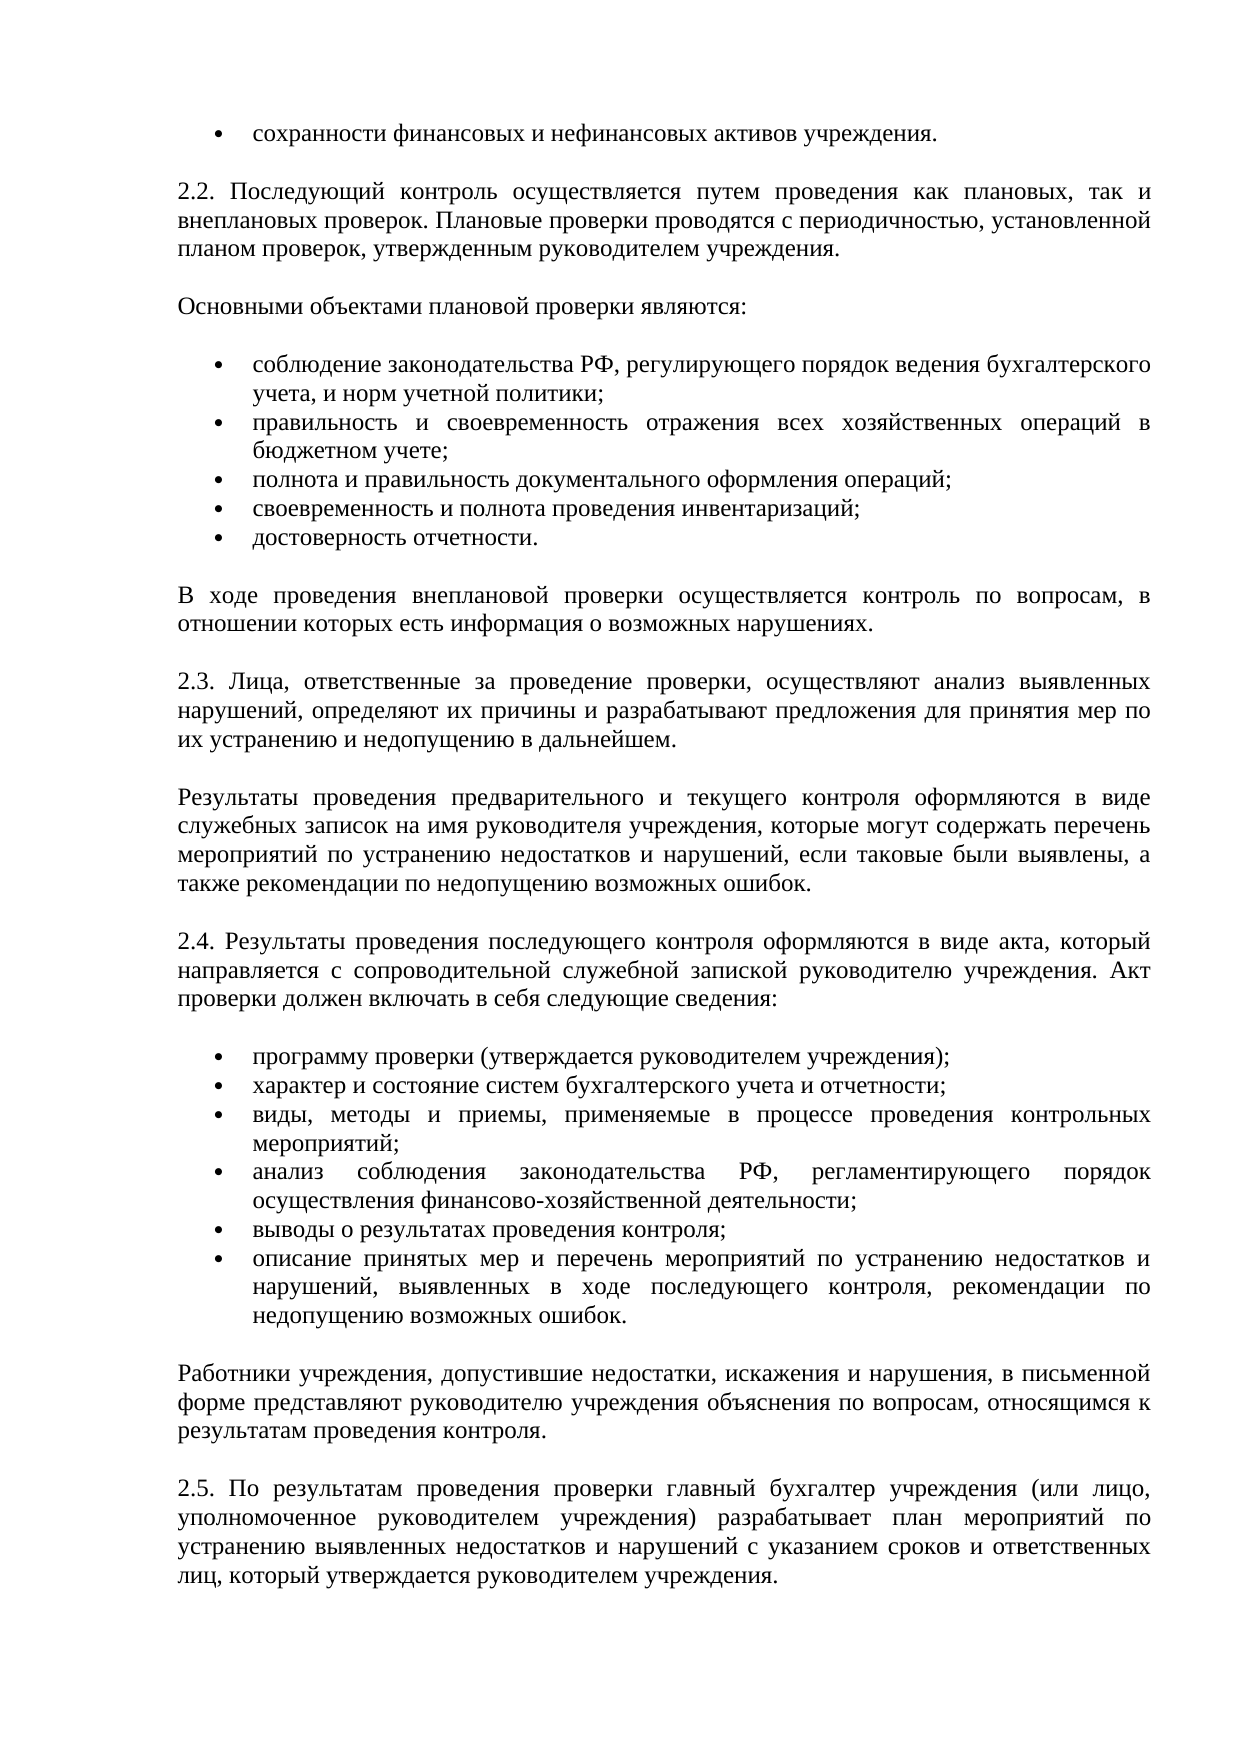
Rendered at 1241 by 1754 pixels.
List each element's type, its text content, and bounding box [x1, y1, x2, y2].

list описание принятых мер и перечень мероприятий по устранению недостатков и нарушений, выявленных в ходе последующего контроля, рекомендации по недопущению возможных ошибок. [215, 1243, 1152, 1329]
list достоверность отчетности. [215, 522, 1152, 551]
list своевременность и полнота проведения инвентаризаций; [215, 493, 1152, 522]
text 2.2. Последующий контроль осуществляется путем проведения как плановых, так и внеплановых проверок. Плановые проверки проводятся с периодичностью, установленной планом проверок, утвержденным руководителем учреждения. [177, 176, 1152, 262]
list виды, методы и приемы, применяемые в процессе проведения контрольных мероприятий; [215, 1099, 1152, 1156]
text 2.5. По результатам проведения проверки главный бухгалтер учреждения (или лицо, уполномоченное руководителем учреждения) разрабатывает план мероприятий по устранению выявленных недостатков и нарушений с указанием сроков и ответственных лиц, который утверждается руководителем учреждения. [177, 1473, 1152, 1588]
list анализ соблюдения законодательства РФ, регламентирующего порядок осуществления финансово-хозяйственной деятельности; [215, 1156, 1152, 1214]
text В ходе проведения внеплановой проверки осуществляется контроль по вопросам, в отношении которых есть информация о возможных нарушениях. [177, 580, 1152, 637]
list выводы о результатах проведения контроля; [215, 1214, 1152, 1243]
list правильность и своевременность отражения всех хозяйственных операций в бюджетном учете; [215, 407, 1152, 464]
text Работники учреждения, допустившие недостатки, искажения и нарушения, в письменной форме представляют руководителю учреждения объяснения по вопросам, относящимся к результатам проведения контроля. [177, 1358, 1152, 1444]
list полнота и правильность документального оформления операций; [215, 464, 1152, 493]
text Результаты проведения предварительного и текущего контроля оформляются в виде служебных записок на имя руководителя учреждения, которые могут содержать перечень мероприятий по устранению недостатков и нарушений, если таковые были выявлены, а также рекомендации по недопущению возможных ошибок. [177, 782, 1152, 897]
list сохранности финансовых и нефинансовых активов учреждения. [215, 118, 1152, 147]
list характер и состояние систем бухгалтерского учета и отчетности; [215, 1070, 1152, 1099]
text 2.3. Лица, ответственные за проведение проверки, осуществляют анализ выявленных нарушений, определяют их причины и разрабатывают предложения для принятия мер по их устранению и недопущению в дальнейшем. [177, 666, 1152, 753]
text Основными объектами плановой проверки являются: [177, 291, 1152, 320]
list программу проверки (утверждается руководителем учреждения); [215, 1041, 1152, 1070]
list соблюдение законодательства РФ, регулирующего порядок ведения бухгалтерского учета, и норм учетной политики; [215, 349, 1152, 407]
text 2.4. Результаты проведения последующего контроля оформляются в виде акта, который направляется с сопроводительной служебной запиской руководителю учреждения. Акт проверки должен включать в себя следующие сведения: [177, 926, 1152, 1012]
